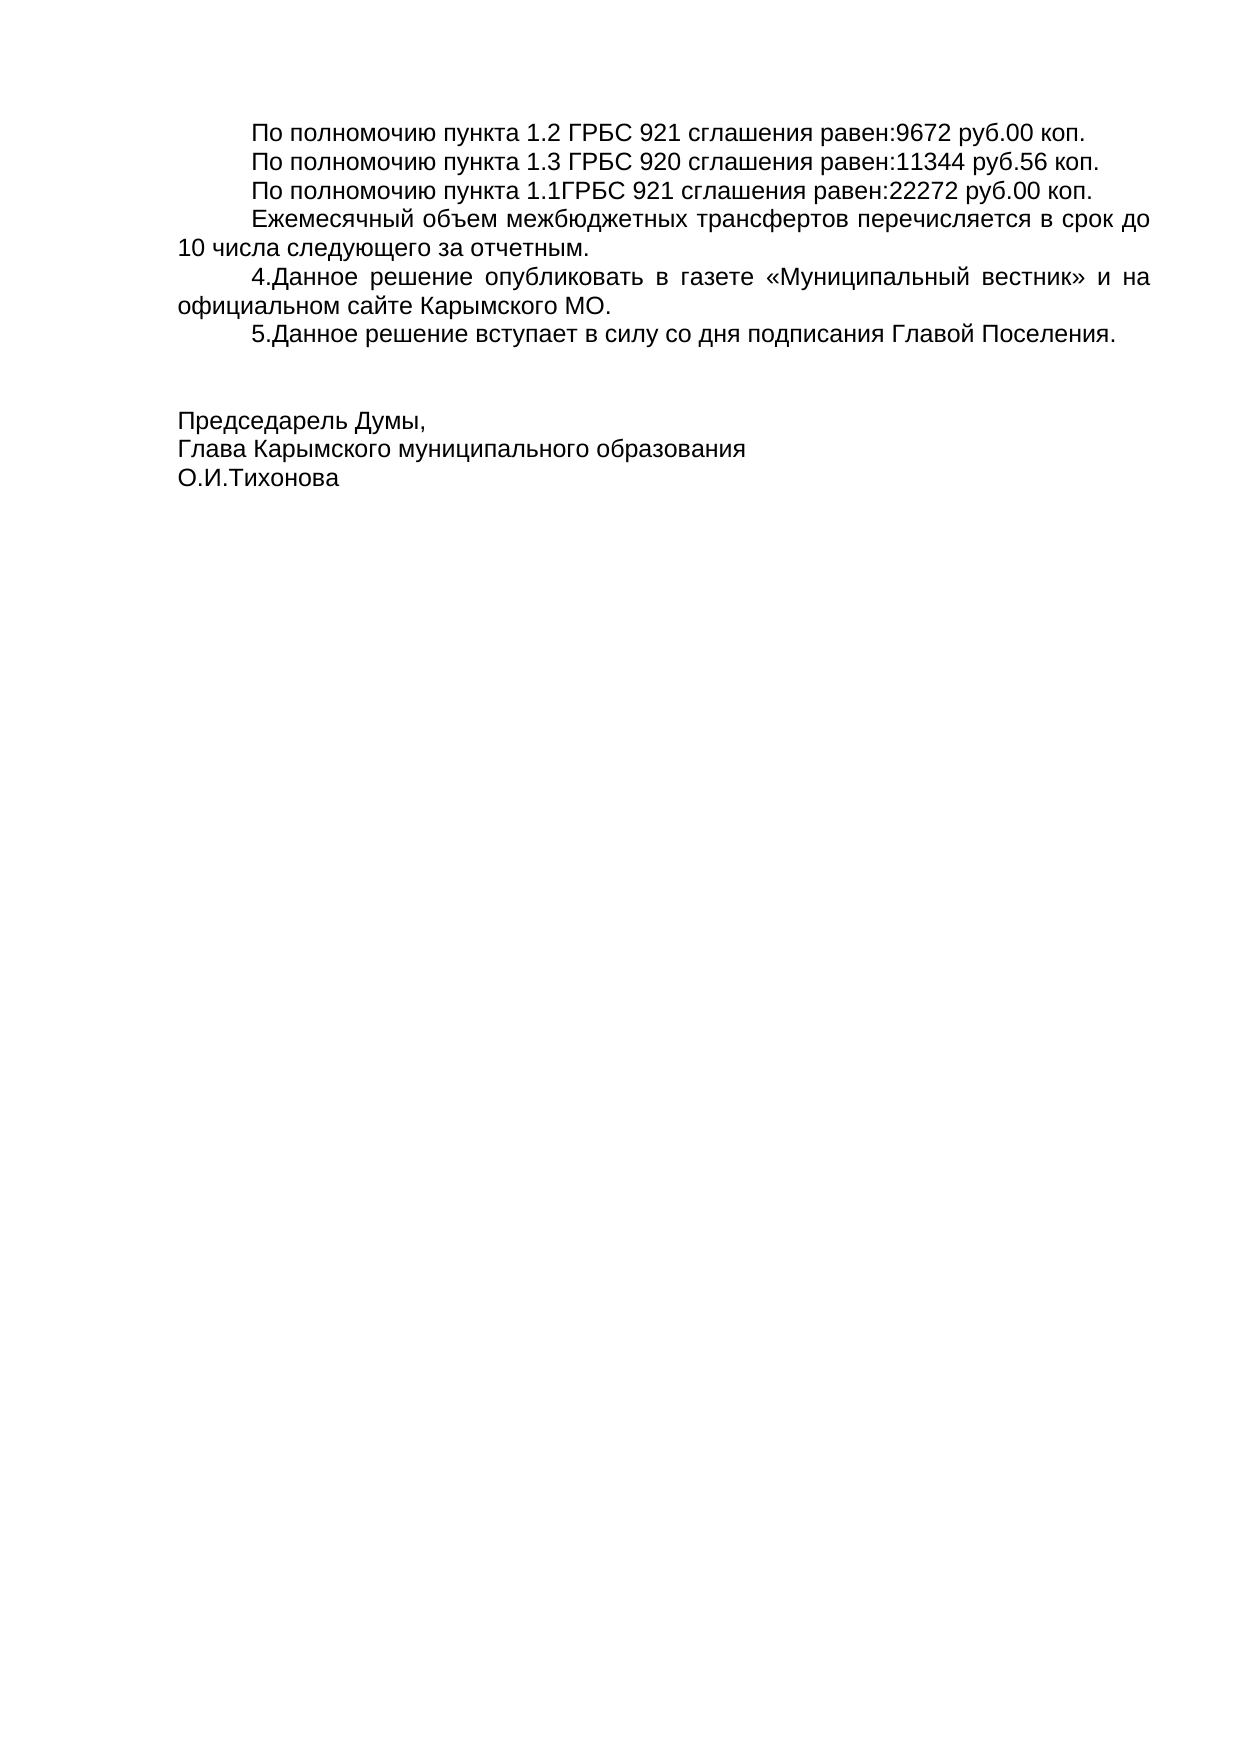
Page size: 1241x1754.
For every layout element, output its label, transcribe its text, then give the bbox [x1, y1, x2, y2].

text Глава Карымского муниципального образования [177, 434, 1152, 463]
text Председарель Думы, [177, 406, 1152, 434]
text 5.Данное решение вступает в силу со дня подписания Главой Поселения. [177, 319, 1152, 348]
text Ежемесячный объем межбюджетных трансфертов перечисляется в срок до 10 числа следующего за отчетным. [177, 204, 1152, 262]
text 4.Данное решение опубликовать в газете «Муниципальный вестник» и на официальном сайте Карымского МО. [177, 262, 1152, 319]
text По полномочию пункта 1.1ГРБС 921 сглашения равен:22272 руб.00 коп. [177, 176, 1152, 204]
text О.И.Тихонова [177, 463, 1152, 492]
text По полномочию пункта 1.3 ГРБС 920 сглашения равен:11344 руб.56 коп. [177, 147, 1152, 176]
text По полномочию пункта 1.2 ГРБС 921 сглашения равен:9672 руб.00 коп. [177, 118, 1152, 147]
